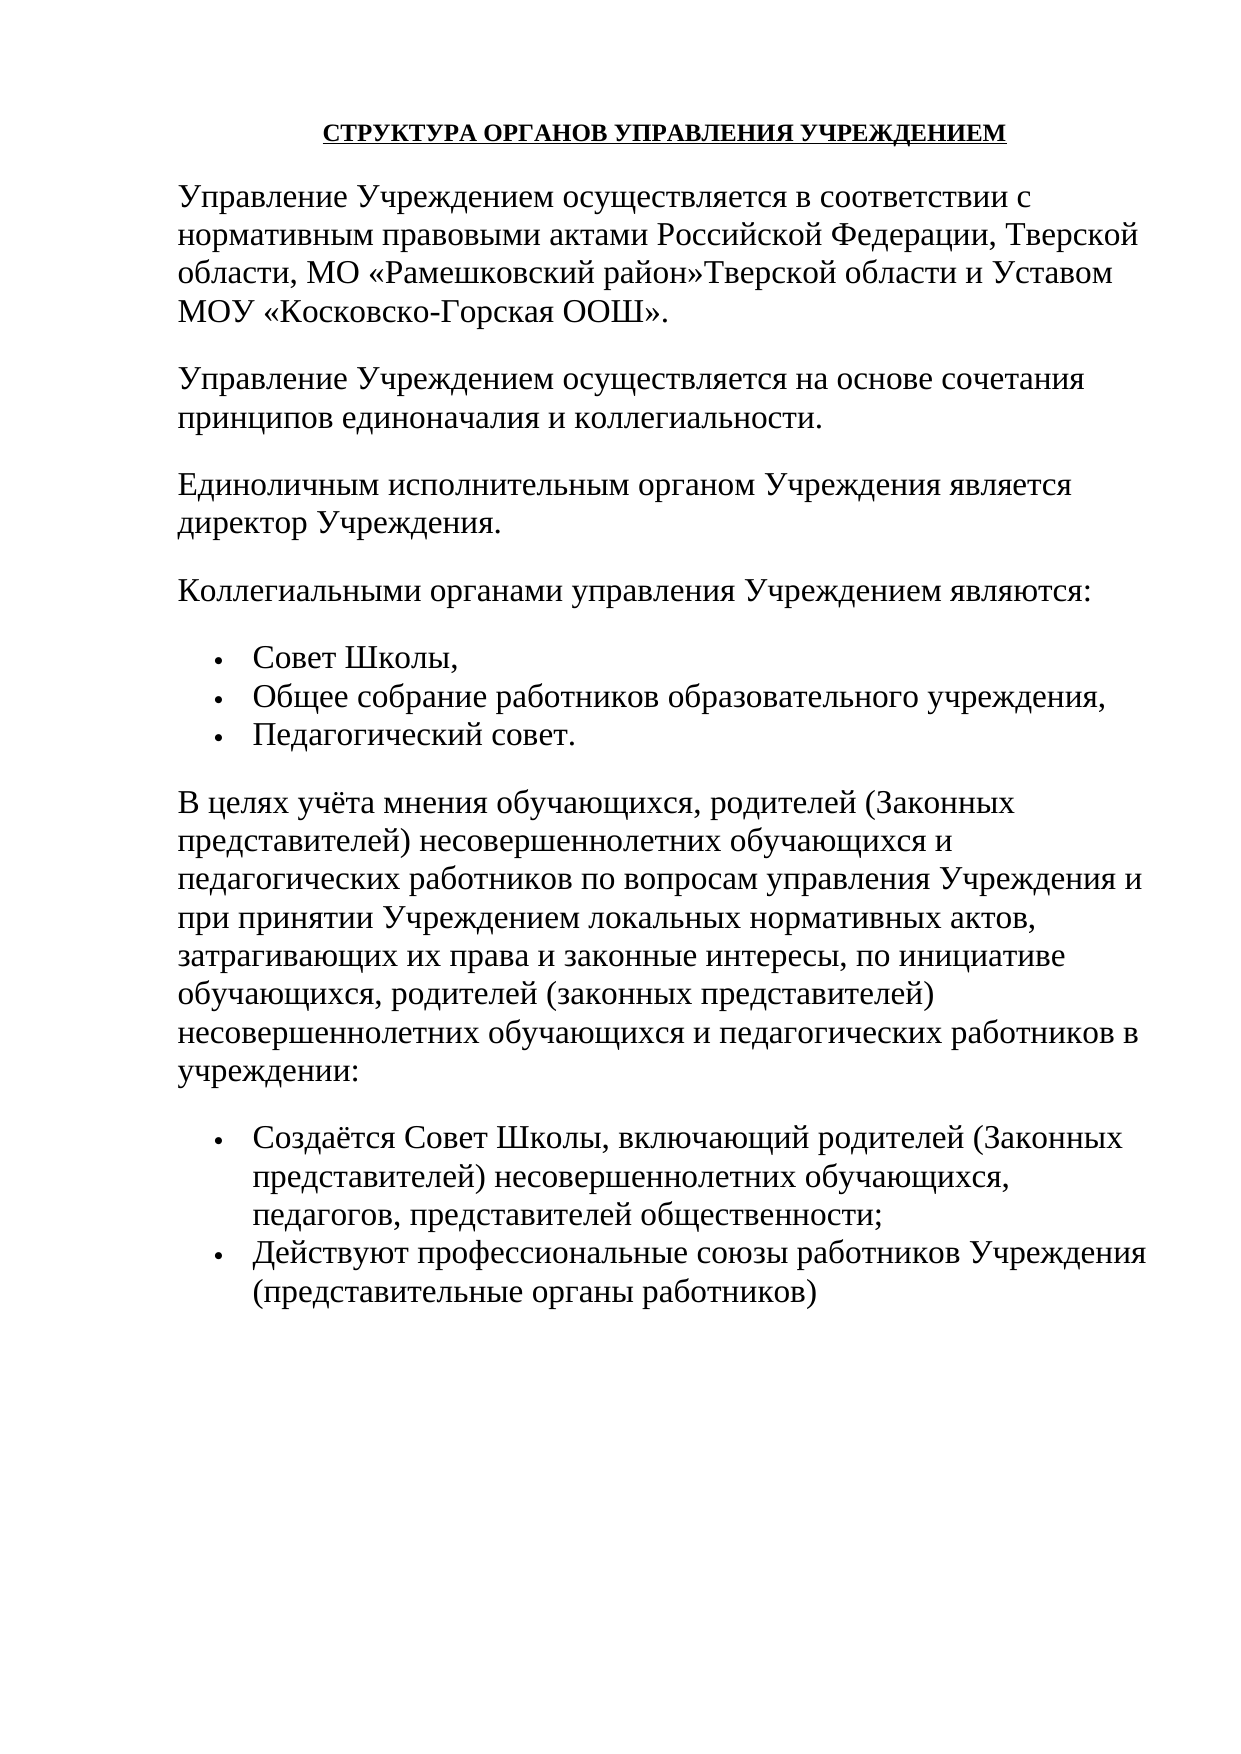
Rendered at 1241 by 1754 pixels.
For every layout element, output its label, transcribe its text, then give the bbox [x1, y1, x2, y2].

text В целях учёта мнения обучающихся, родителей (Законных представителей) несовершеннолетних обучающихся и педагогических работников по вопросам управления Учреждения и при принятии Учреждением локальных нормативных актов, затрагивающих их права и законные интересы, по инициативе обучающихся, родителей (законных представителей) несовершеннолетних обучающихся и педагогических работников в учреждении: [177, 782, 1152, 1088]
text Управление Учреждением осуществляется в соответствии с нормативным правовыми актами Российской Федерации, Тверской области, МО «Рамешковский район»Тверской области и Уставом МОУ «Косковско-Горская ООШ». [177, 176, 1152, 329]
list Действуют профессиональные союзы работников Учреждения (представительные органы работников) [215, 1233, 1152, 1309]
text Единоличным исполнительным органом Учреждения является директор Учреждения. [177, 464, 1152, 541]
text Коллегиальными органами управления Учреждением являются: [177, 570, 1152, 608]
list Совет Школы, [215, 638, 1152, 676]
text Управление Учреждением осуществляется на основе сочетания принципов единоначалия и коллегиальности. [177, 358, 1152, 435]
list Педагогический совет. [215, 714, 1152, 753]
list Общее собрание работников образовательного учреждения, [215, 676, 1152, 714]
list Создаётся Совет Школы, включающий родителей (Законных представителей) несовершеннолетних обучающихся, педагогов, представителей общественности; [215, 1118, 1152, 1233]
text СТРУКТУРА ОРГАНОВ УПРАВЛЕНИЯ УЧРЕЖДЕНИЕМ [177, 118, 1152, 147]
